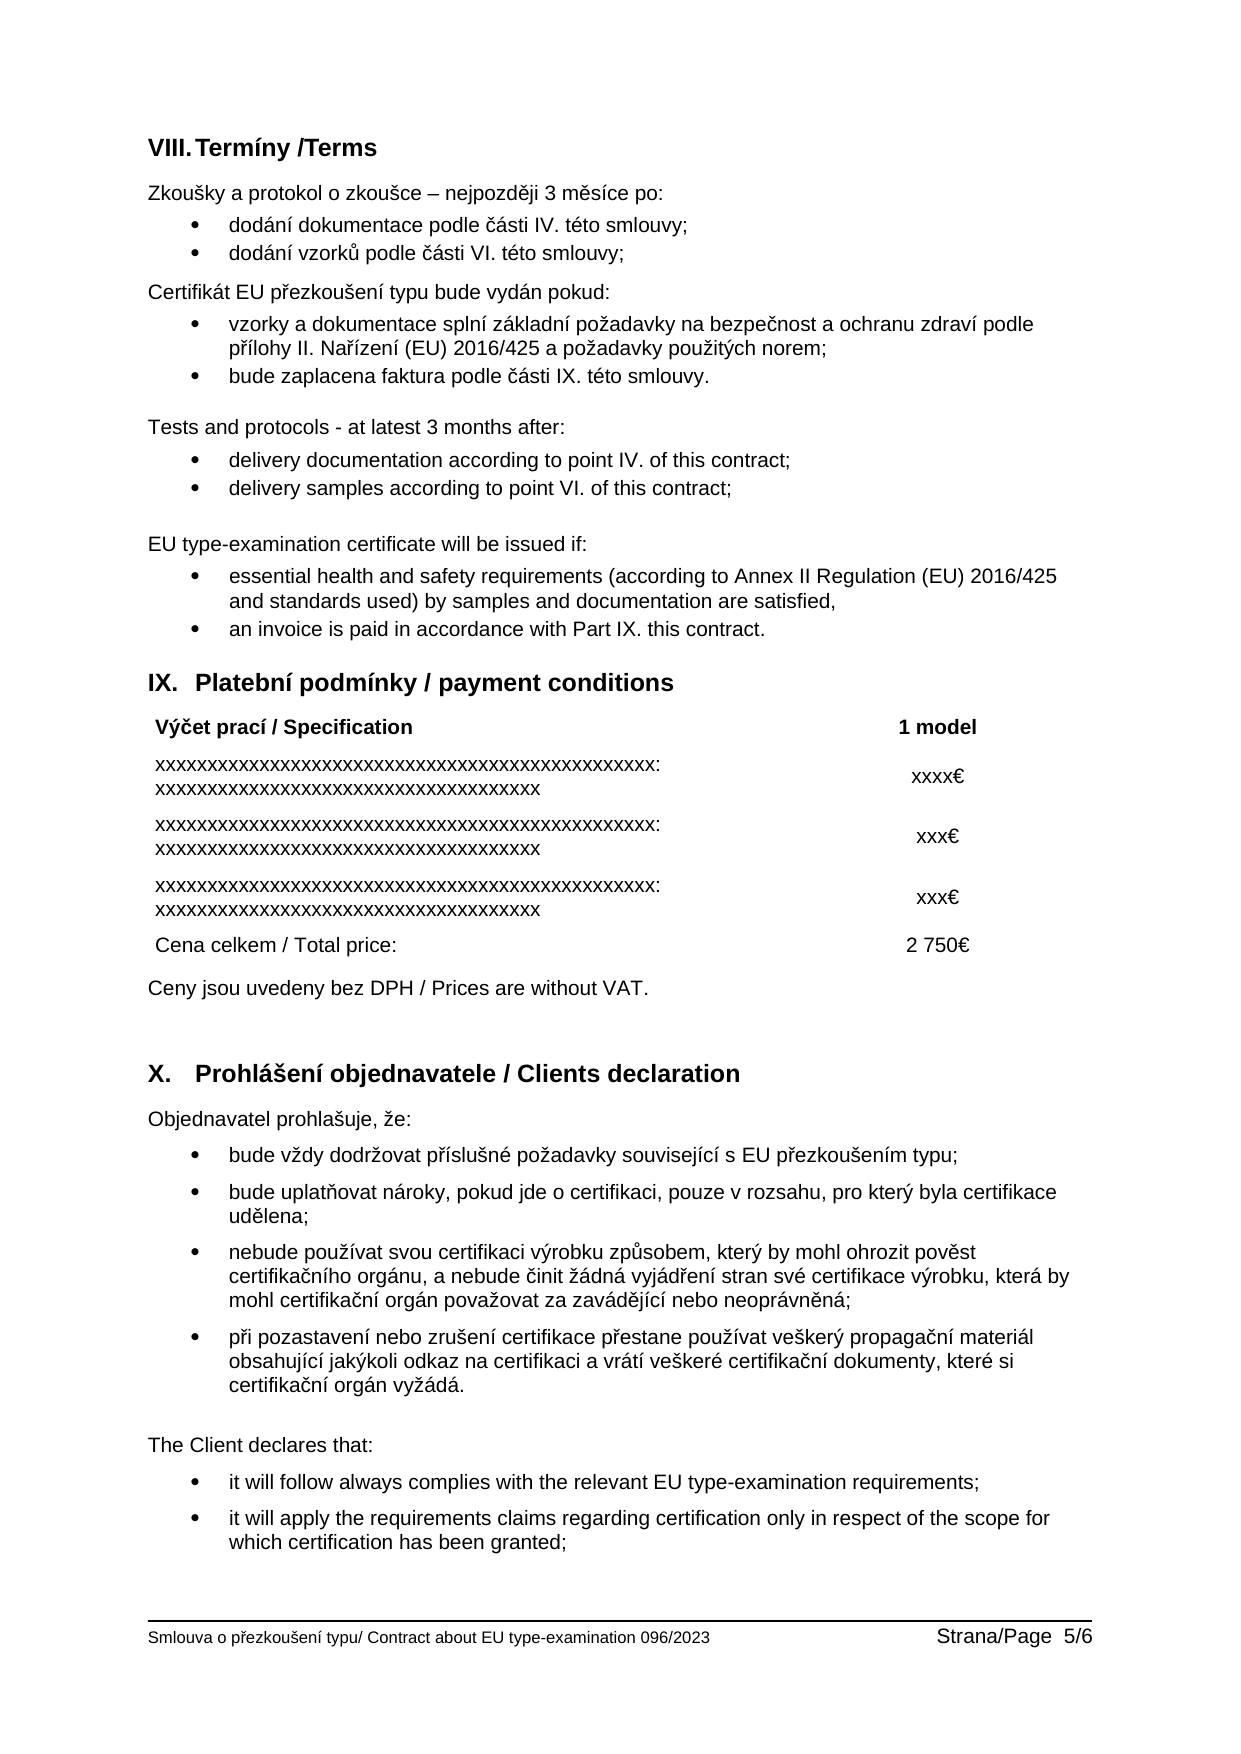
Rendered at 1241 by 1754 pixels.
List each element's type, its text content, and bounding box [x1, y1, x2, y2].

list it will follow always complies with the relevant EU type-examination requirements; [191, 1469, 1092, 1493]
table_cell xxxxxxxxxxxxxxxxxxxxxxxxxxxxxxxxxxxxxxxxxxxxxxxx: xxxxxxxxxxxxxxxxxxxxxxxxxxxxxxxxxxxxx [148, 745, 864, 806]
text Ceny jsou uvedeny bez DPH / Prices are without VAT. [148, 976, 1092, 999]
text Tests and protocols - at latest 3 months after: [148, 415, 1092, 439]
list essential health and safety requirements (according to Annex II Regulation (EU) 2016/425 and standards used) by samples and documentation are satisfied, [191, 564, 1092, 612]
list nebude používat svou certifikaci výrobku způsobem, který by mohl ohrozit pověst certifikačního orgánu, a nebude činit žádná vyjádření stran své certifikace výrobku, která by mohl certifikační orgán považovat za zavádějící nebo neoprávněná; [191, 1240, 1092, 1312]
list vzorky a dokumentace splní základní požadavky na bezpečnost a ochranu zdraví podle přílohy II. Nařízení (EU) 2016/425 a požadavky použitých norem; [191, 312, 1092, 360]
text Objednavatel prohlašuje, že: [148, 1106, 1092, 1130]
list bude uplatňovat nároky, pokud jde o certifikaci, pouze v rozsahu, pro který byla certifikace udělena; [191, 1179, 1092, 1227]
list it will apply the requirements claims regarding certification only in respect of the scope for which certification has been granted; [191, 1506, 1092, 1554]
text Zkoušky a protokol o zkoušce – nejpozději 3 měsíce po: [148, 180, 1092, 204]
text Certifikát EU přezkoušení typu bude vydán pokud: [148, 279, 1092, 303]
list dodání vzorků podle části VI. této smlouvy; [191, 241, 1092, 265]
table_cell 2 750€ [864, 927, 1011, 963]
list bude zaplacena faktura podle části IX. této smlouvy. [191, 364, 1092, 388]
table_cell xxx€ [864, 806, 1011, 866]
table_cell xxx€ [864, 866, 1011, 927]
table_cell Cena celkem / Total price: [148, 927, 864, 963]
table_cell xxxxxxxxxxxxxxxxxxxxxxxxxxxxxxxxxxxxxxxxxxxxxxxx: xxxxxxxxxxxxxxxxxxxxxxxxxxxxxxxxxxxxx [148, 866, 864, 927]
list dodání dokumentace podle části IV. této smlouvy; [191, 213, 1092, 237]
text The Client declares that: [148, 1433, 1092, 1457]
table_header 1 model [864, 709, 1011, 745]
table_cell xxxxxxxxxxxxxxxxxxxxxxxxxxxxxxxxxxxxxxxxxxxxxxxx: xxxxxxxxxxxxxxxxxxxxxxxxxxxxxxxxxxxxx [148, 806, 864, 866]
list bude vždy dodržovat příslušné požadavky související s EU přezkoušením typu; [191, 1143, 1092, 1167]
table_header Výčet prací / Specification [148, 709, 864, 745]
subtitle Termíny /Terms [148, 133, 1092, 162]
subtitle Platební podmínky / payment conditions [148, 668, 1092, 696]
list delivery documentation according to point IV. of this contract; [191, 447, 1092, 472]
subtitle Prohlášení objednavatele / Clients declaration [148, 1059, 1092, 1088]
list delivery samples according to point VI. of this contract; [191, 476, 1092, 524]
table_cell xxxx€ [864, 745, 1011, 806]
text EU type-examination certificate will be issued if: [148, 532, 1092, 556]
list při pozastavení nebo zrušení certifikace přestane používat veškerý propagační materiál obsahující jakýkoli odkaz na certifikaci a vrátí veškeré certifikační dokumenty, které si certifikační orgán vyžádá. [191, 1324, 1092, 1396]
list an invoice is paid in accordance with Part IX. this contract. [191, 617, 1092, 641]
